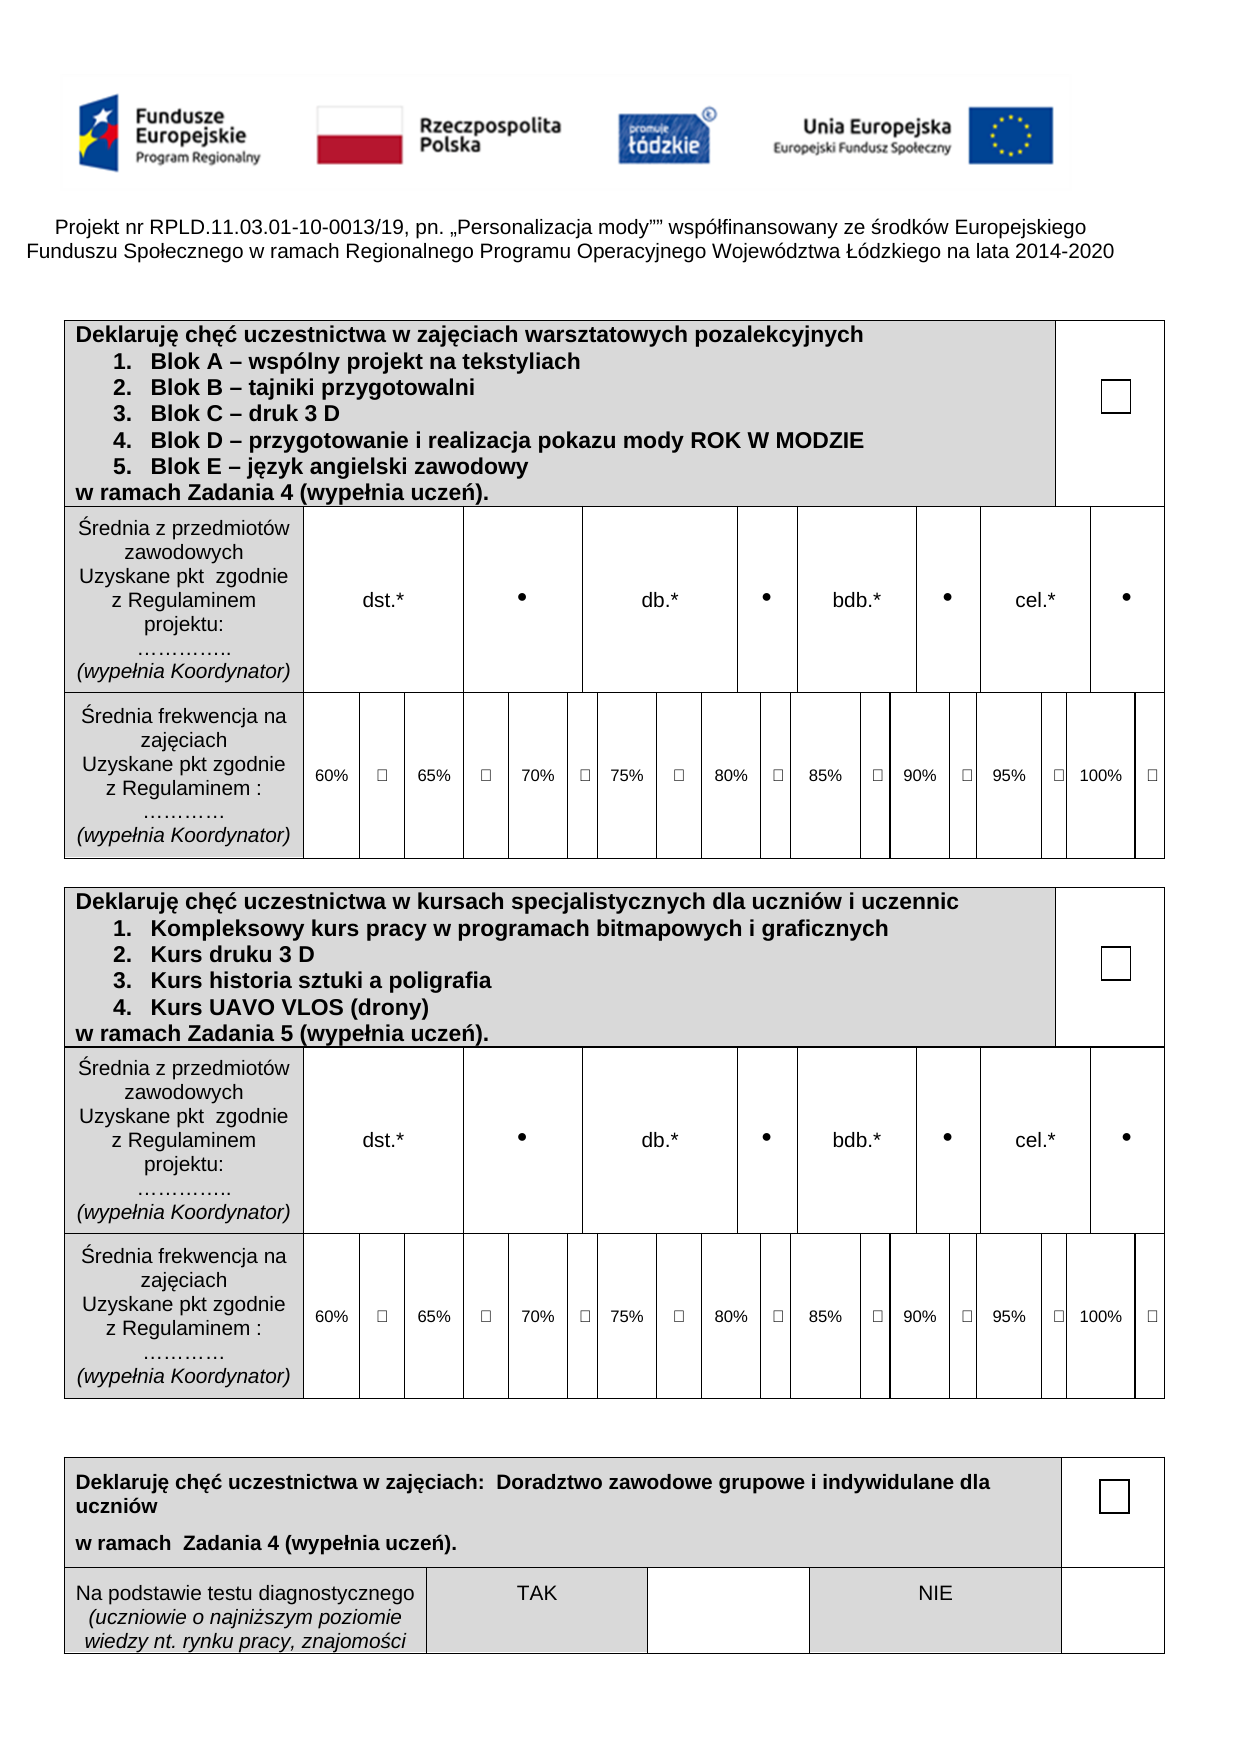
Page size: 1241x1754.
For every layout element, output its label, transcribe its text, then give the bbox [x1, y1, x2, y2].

table_cell [1042, 693, 1066, 857]
table_cell 100% [1067, 1234, 1134, 1398]
table_cell 100% [1067, 693, 1134, 857]
table_cell 85% [791, 693, 860, 857]
table_cell [464, 1048, 582, 1233]
table_cell 85% [791, 1234, 860, 1398]
table_cell [917, 507, 980, 692]
table_cell 95% [977, 1234, 1041, 1398]
table_cell Średnia z przedmiotów zawodowych Uzyskane pkt zgodnie z Regulaminem projektu: ………….. (wypełnia Koordynator) [65, 507, 303, 692]
table_cell [861, 1234, 889, 1398]
table_cell 70% [509, 693, 567, 857]
table_cell 65% [405, 693, 463, 857]
table_cell [1042, 1234, 1066, 1398]
table_cell [1136, 1234, 1164, 1398]
table_cell [464, 1234, 508, 1398]
table_header [1056, 321, 1164, 506]
table_cell 95% [977, 693, 1041, 857]
table_cell [648, 1568, 809, 1652]
table_cell [1091, 507, 1164, 692]
table_cell 60% [304, 1234, 359, 1398]
table_cell bdb.* [798, 1048, 916, 1233]
table_cell 75% [598, 1234, 656, 1398]
table_cell [360, 693, 404, 857]
table_cell [761, 1234, 790, 1398]
table_cell [568, 693, 597, 857]
table_cell db.* [583, 507, 737, 692]
table_header [1062, 1458, 1164, 1567]
table_cell NIE [810, 1568, 1061, 1652]
table_cell [761, 693, 790, 857]
table_cell 80% [702, 693, 760, 857]
table_cell [1062, 1568, 1164, 1652]
table_header Deklaruję chęć uczestnictwa w zajęciach warsztatowych pozalekcyjnych Blok A – wspólny projekt na tekstyliach Blok B – tajniki przygotowalni Blok C – druk 3 D Blok D – przygotowanie i realizacja pokazu mody ROK W MODZIE Blok E – język angielski zawodowy w ramach Zadania 4 (wypełnia uczeń). [65, 321, 1055, 506]
table_cell [464, 693, 508, 857]
table_cell 80% [702, 1234, 760, 1398]
table_cell dst.* [304, 1048, 463, 1233]
table_cell 65% [405, 1234, 463, 1398]
table_cell [464, 507, 582, 692]
table_cell dst.* [304, 507, 463, 692]
table_cell [950, 693, 976, 857]
table_header Deklaruję chęć uczestnictwa w kursach specjalistycznych dla uczniów i uczennic Kompleksowy kurs pracy w programach bitmapowych i graficznych Kurs druku 3 D Kurs historia sztuki a poligrafia Kurs UAVO VLOS (drony) w ramach Zadania 5 (wypełnia uczeń). [65, 888, 1055, 1046]
table_cell [657, 693, 701, 857]
table_cell cel.* [981, 507, 1090, 692]
table_cell Średnia frekwencja na zajęciach Uzyskane pkt zgodnie z Regulaminem :………… (wypełnia Koordynator) [65, 693, 303, 857]
table_cell 60% [304, 693, 359, 857]
table_cell Średnia frekwencja na zajęciach Uzyskane pkt zgodnie z Regulaminem :………… (wypełnia Koordynator) [65, 1234, 303, 1398]
table_cell [917, 1048, 980, 1233]
picture [60, 73, 1072, 191]
table_cell bdb.* [798, 507, 916, 692]
table_cell cel.* [981, 1048, 1090, 1233]
table_cell [950, 1234, 976, 1398]
table_cell 70% [509, 1234, 567, 1398]
table_cell [738, 1048, 797, 1233]
table_header Deklaruję chęć uczestnictwa w zajęciach: Doradztwo zawodowe grupowe i indywidulane dla uczniów w ramach Zadania 4 (wypełnia uczeń). [65, 1458, 1061, 1567]
table_cell db.* [583, 1048, 737, 1233]
table_cell [738, 507, 797, 692]
table_cell TAK [427, 1568, 647, 1652]
table_cell [1091, 1048, 1164, 1233]
table_cell [568, 1234, 597, 1398]
table_cell [360, 1234, 404, 1398]
table_cell [657, 1234, 701, 1398]
table_cell [1136, 693, 1164, 857]
table_header [1056, 888, 1164, 1046]
table_cell 75% [598, 693, 656, 857]
table_cell Średnia z przedmiotów zawodowych Uzyskane pkt zgodnie z Regulaminem projektu: ………….. (wypełnia Koordynator) [65, 1048, 303, 1233]
table_cell [861, 693, 889, 857]
table_cell 90% [891, 693, 949, 857]
table_cell 90% [891, 1234, 949, 1398]
